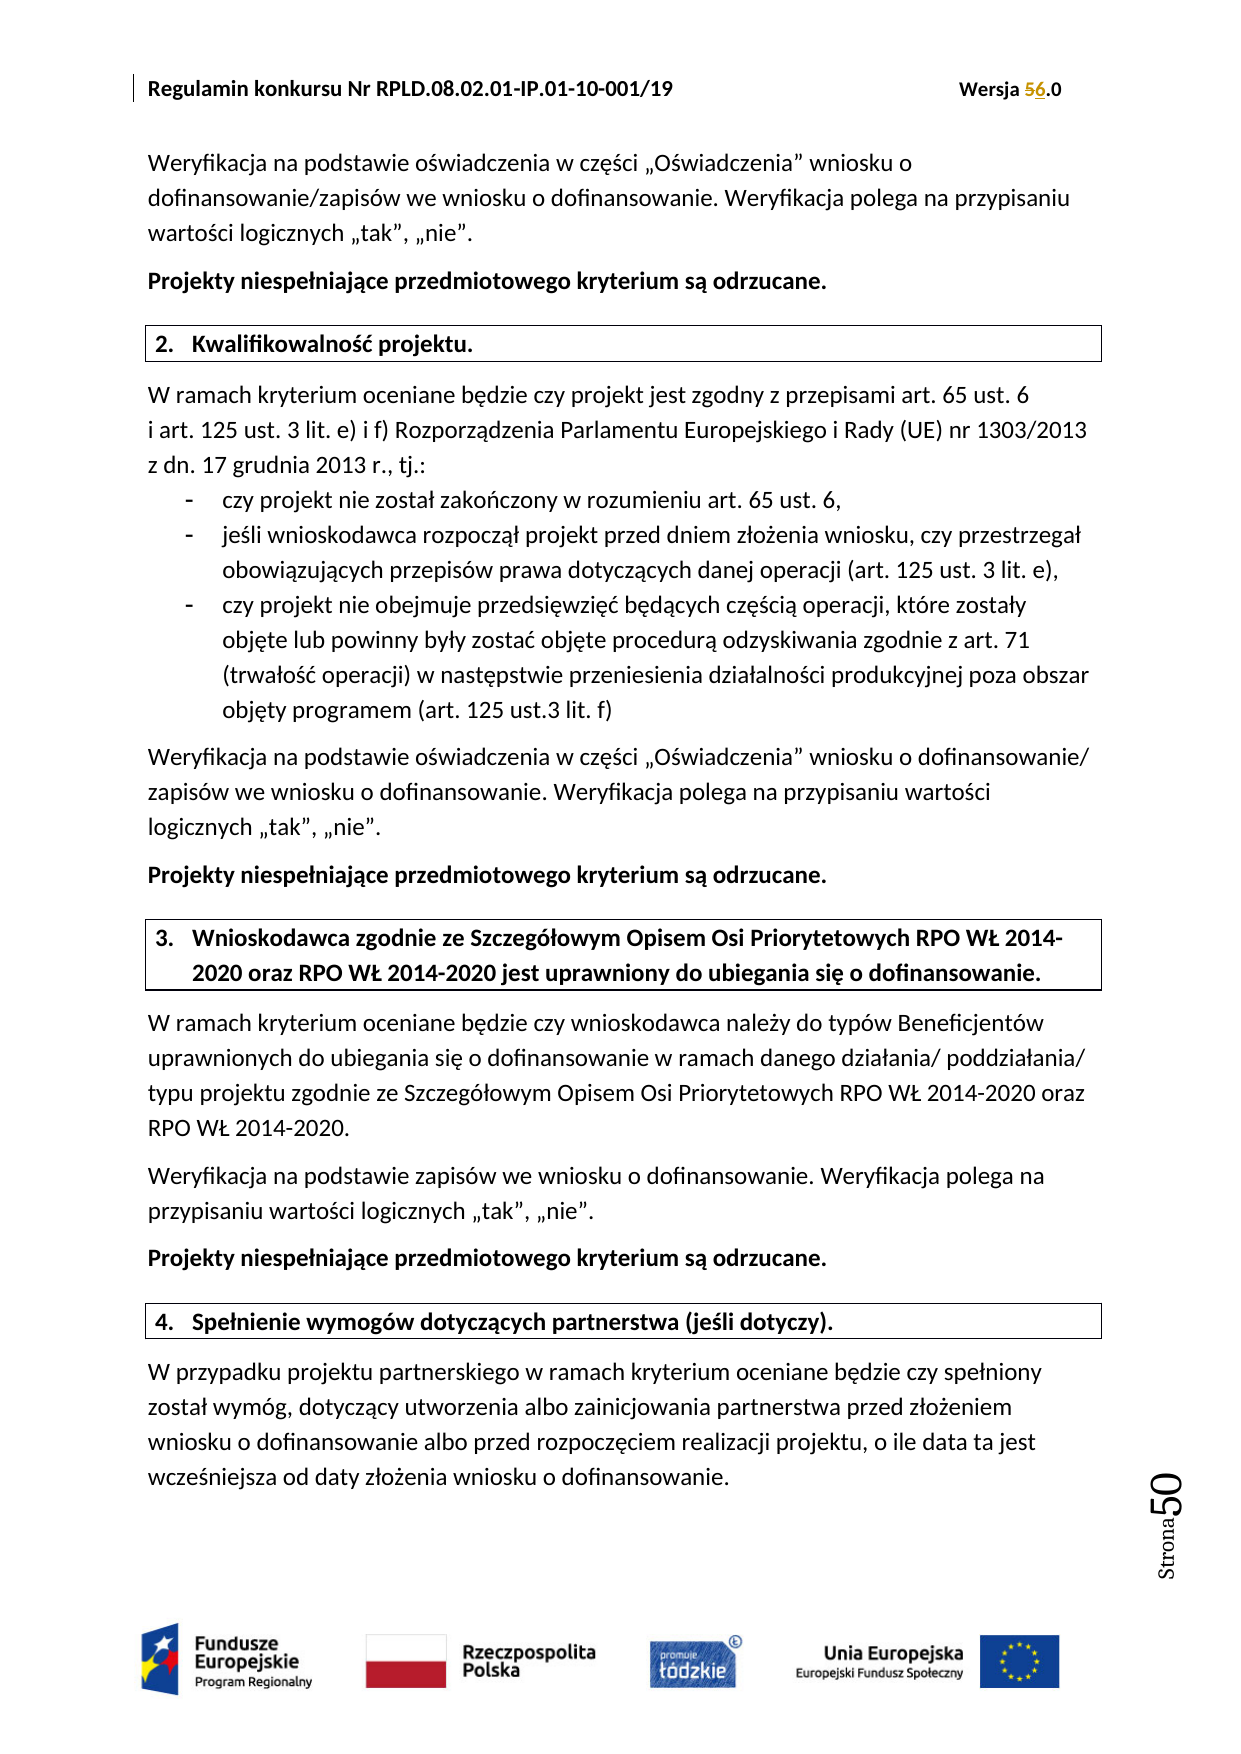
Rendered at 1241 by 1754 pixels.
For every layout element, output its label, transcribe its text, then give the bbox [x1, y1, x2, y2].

list Kwalifikowalność projektu. [146, 326, 1101, 361]
text Weryfikacja na podstawie oświadczenia w części „Oświadczenia” wniosku o dofinansowanie/zapisów we wniosku o dofinansowanie. Weryfikacja polega na przypisaniu wartości logicznych „tak”, „nie”. [148, 148, 1093, 248]
text W ramach kryterium oceniane będzie czy projekt jest zgodny z przepisami art. 65 ust. 6 i art. 125 ust. 3 lit. e) i f) Rozporządzenia Parlamentu Europejskiego i Rady (UE) nr 1303/2013 z dn. 17 grudnia 2013 r., tj.: [148, 379, 1093, 479]
list czy projekt nie został zakończony w rozumieniu art. 65 ust. 6, [185, 484, 1093, 514]
list Spełnienie wymogów dotyczących partnerstwa (jeśli dotyczy). [146, 1304, 1101, 1338]
text Projekty niespełniające przedmiotowego kryterium są odrzucane. [148, 1243, 1093, 1273]
list Wnioskodawca zgodnie ze Szczegółowym Opisem Osi Priorytetowych RPO WŁ 2014-2020 oraz RPO WŁ 2014-2020 jest uprawniony do ubiegania się o dofinansowanie. [146, 920, 1101, 989]
text Projekty niespełniające przedmiotowego kryterium są odrzucane. [148, 265, 1093, 296]
list czy projekt nie obejmuje przedsięwzięć będących częścią operacji, które zostały objęte lub powinny były zostać objęte procedurą odzyskiwania zgodnie z art. 71 (trwałość operacji) w następstwie przeniesienia działalności produkcyjnej poza obszar objęty programem (art. 125 ust.3 lit. f) [185, 589, 1093, 724]
text W przypadku projektu partnerskiego w ramach kryterium oceniane będzie czy spełniony został wymóg, dotyczący utworzenia albo zainicjowania partnerstwa przed złożeniem wniosku o dofinansowanie albo przed rozpoczęciem realizacji projektu, o ile data ta jest wcześniejsza od daty złożenia wniosku o dofinansowanie. [148, 1356, 1093, 1492]
text Weryfikacja na podstawie oświadczenia w części „Oświadczenia” wniosku o dofinansowanie/ zapisów we wniosku o dofinansowanie. Weryfikacja polega na przypisaniu wartości logicznych „tak”, „nie”. [148, 741, 1093, 842]
text W ramach kryterium oceniane będzie czy wnioskodawca należy do typów Beneficjentów uprawnionych do ubiegania się o dofinansowanie w ramach danego działania/ poddziałania/ typu projektu zgodnie ze Szczegółowym Opisem Osi Priorytetowych RPO WŁ 2014-2020 oraz RPO WŁ 2014-2020. [148, 1008, 1093, 1143]
list jeśli wnioskodawca rozpoczął projekt przed dniem złożenia wniosku, czy przestrzegał obowiązujących przepisów prawa dotyczących danej operacji (art. 125 ust. 3 lit. e), [185, 519, 1093, 584]
picture [53, 1561, 1105, 1751]
text Projekty niespełniające przedmiotowego kryterium są odrzucane. [148, 859, 1093, 889]
text Weryfikacja na podstawie zapisów we wniosku o dofinansowanie. Weryfikacja polega na przypisaniu wartości logicznych „tak”, „nie”. [148, 1160, 1093, 1226]
